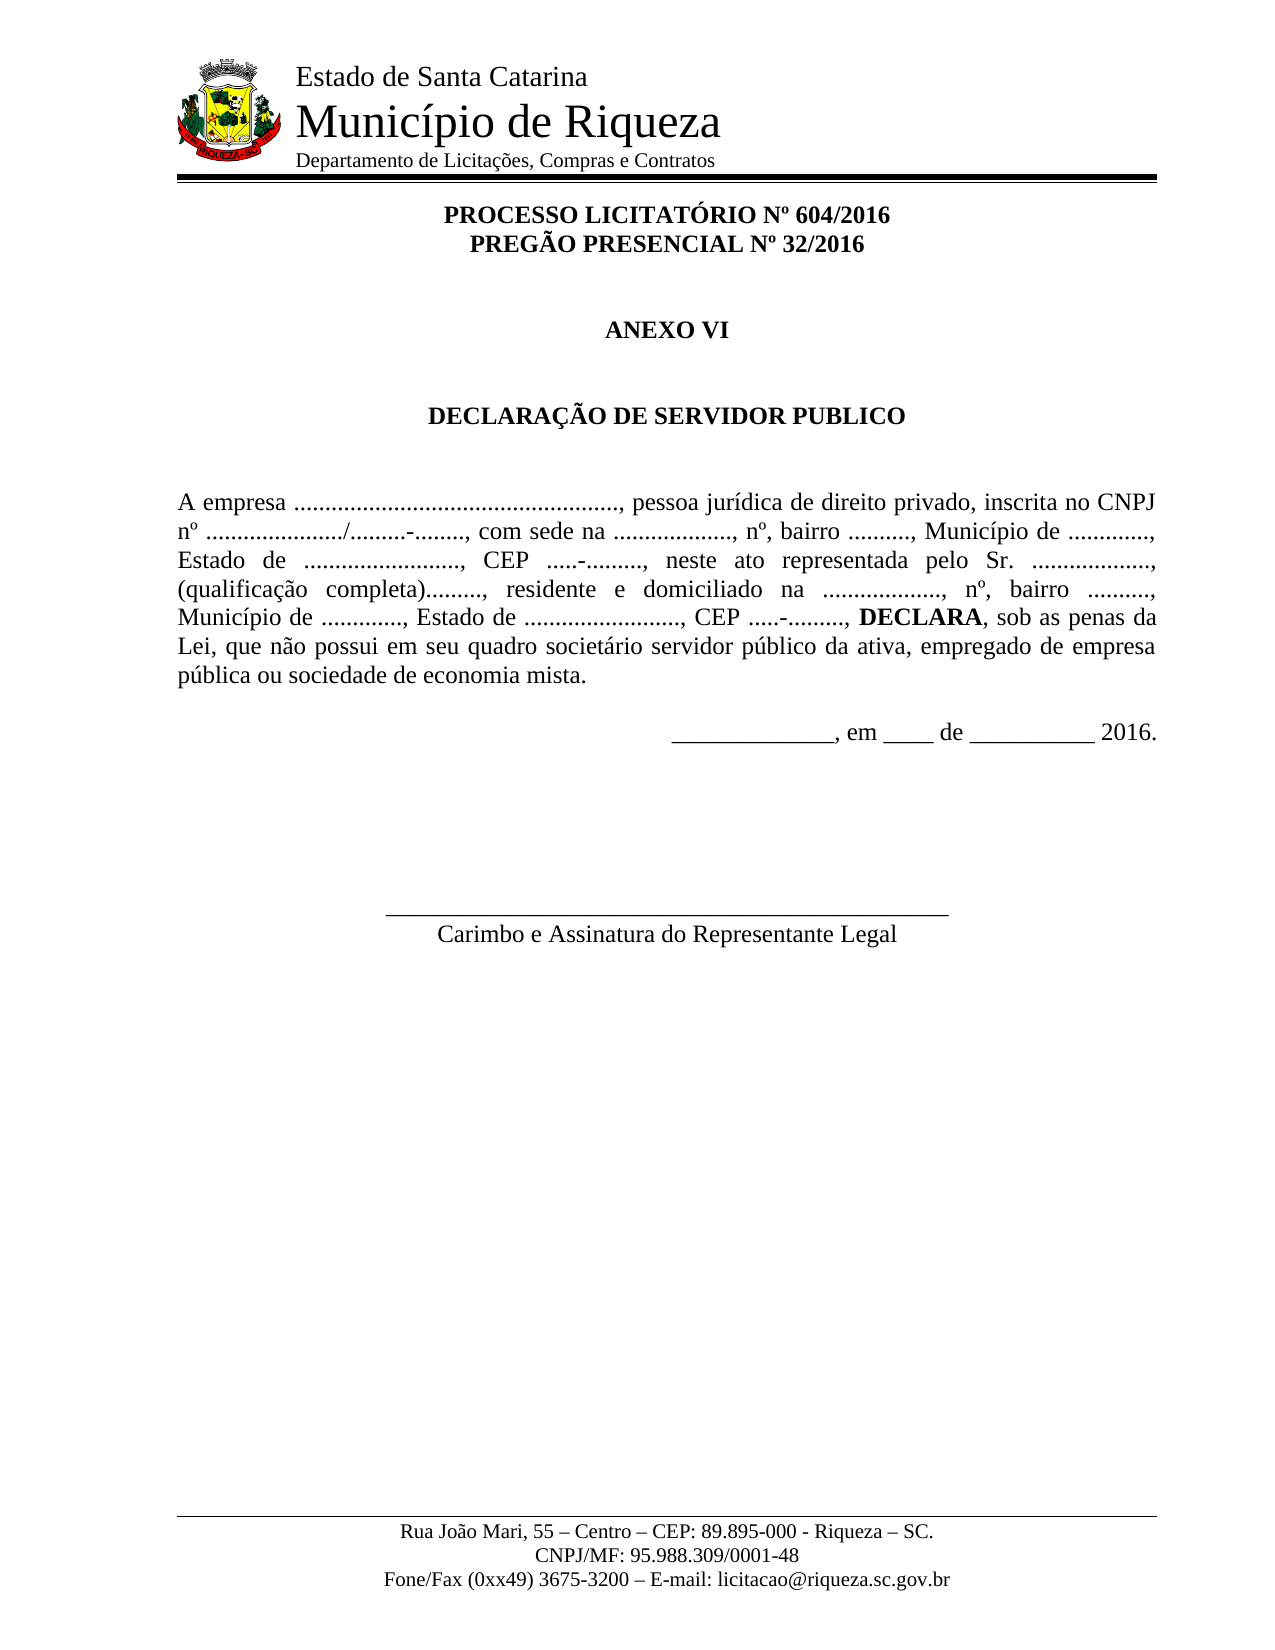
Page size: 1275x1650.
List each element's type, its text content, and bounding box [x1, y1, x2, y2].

text ANEXO VI [177, 315, 1157, 344]
text _____________, em ____ de __________ 2016. [177, 717, 1157, 746]
text PREGÃO PRESENCIAL Nº 32/2016 [177, 229, 1157, 257]
text A empresa ...................................................., pessoa jurídica de direito privado, inscrita no CNPJ nº ....................../.........-........, com sede na ..................., nº, bairro .........., Município de ............., Estado de ........................., CEP .....-........., neste ato representada pelo Sr. ..................., (qualificação completa)........., residente e domiciliado na ..................., nº, bairro .........., Município de ............., Estado de ........................., CEP .....-........., DECLARA, sob as penas da Lei, que não possui em seu quadro societário servidor público da ativa, empregado de empresa pública ou sociedade de economia mista. [177, 487, 1157, 689]
text PROCESSO LICITATÓRIO Nº 604/2016 [177, 200, 1157, 229]
text DECLARAÇÃO DE SERVIDOR PUBLICO [177, 401, 1157, 430]
text _____________________________________________ [177, 890, 1157, 919]
text Carimbo e Assinatura do Representante Legal [177, 919, 1157, 947]
